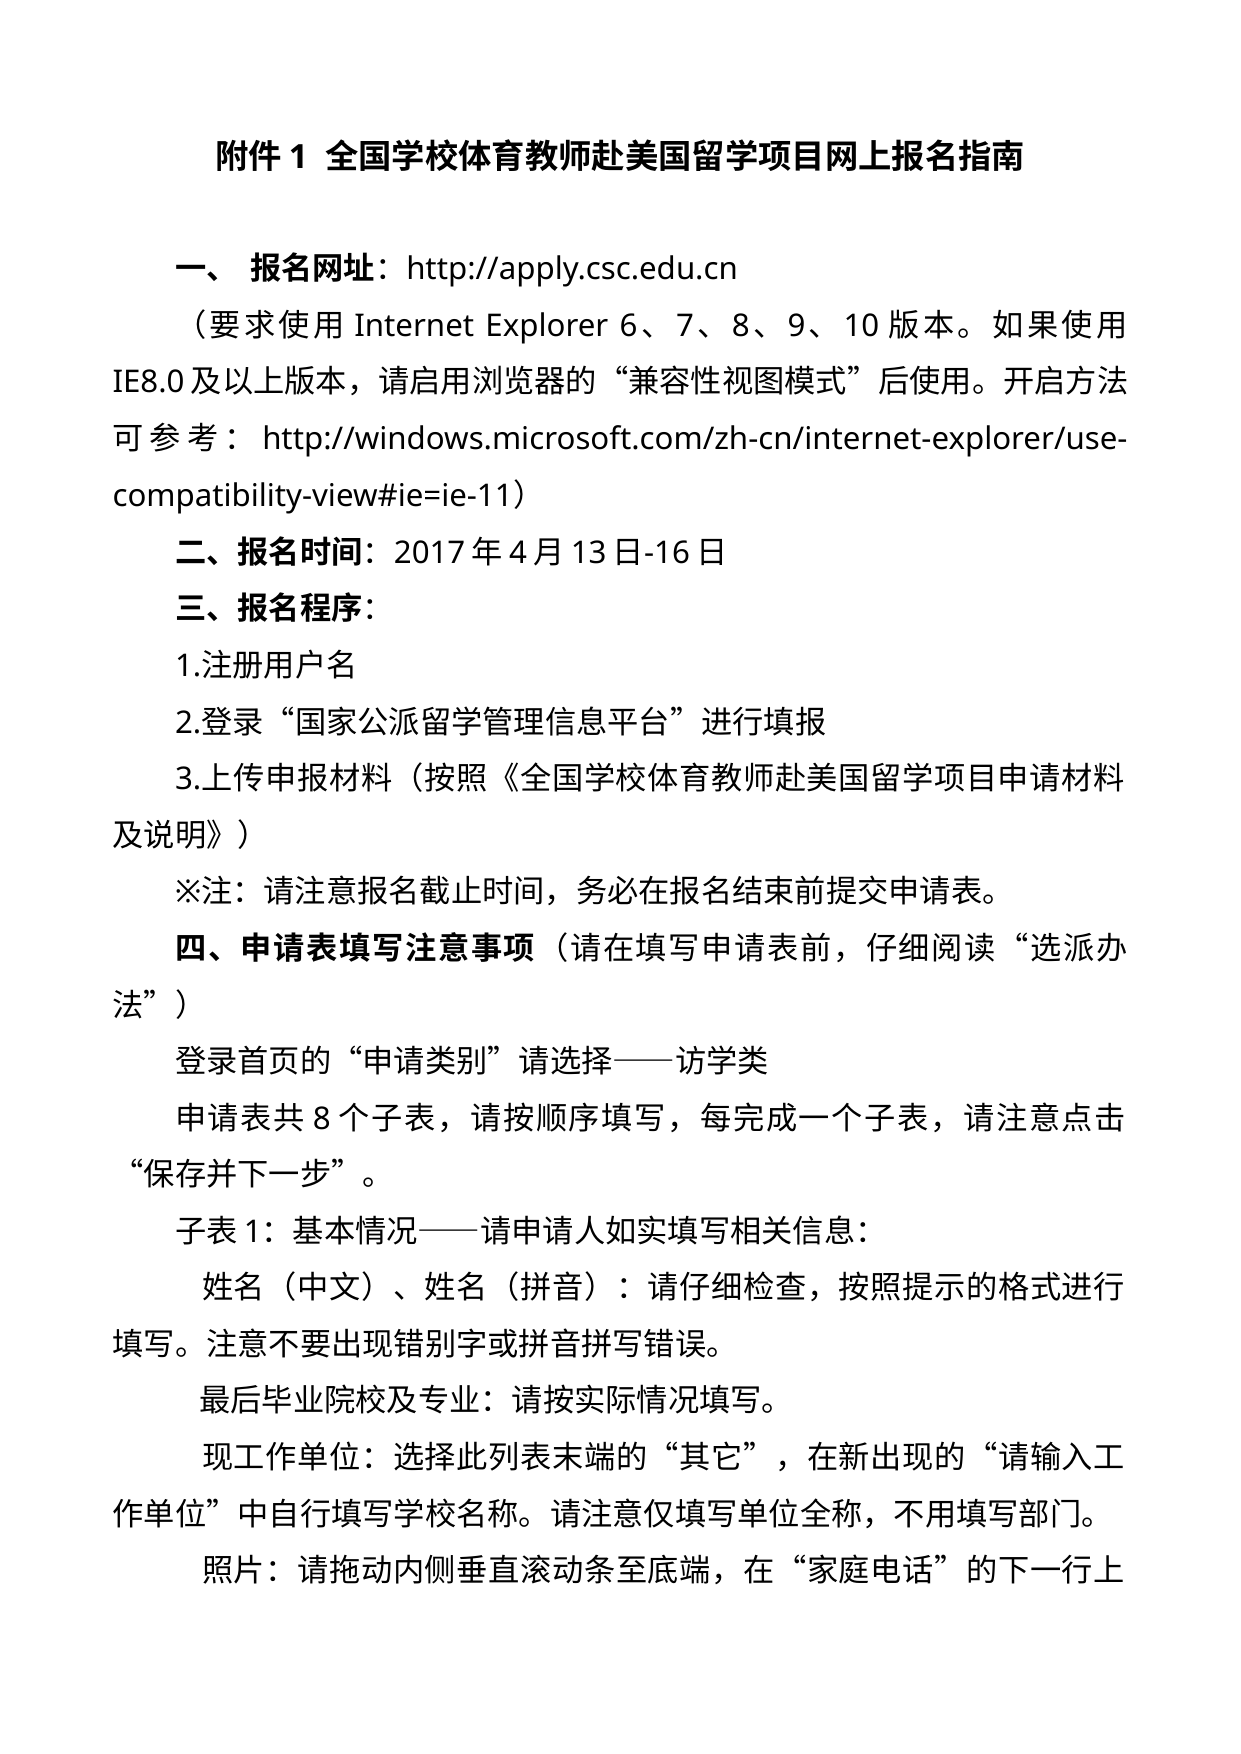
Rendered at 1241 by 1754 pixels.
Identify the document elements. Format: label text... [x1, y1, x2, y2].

text 三、报名程序： [112, 583, 1128, 629]
text （要求使用Internet Explorer 6、7、8、9、10版本。如果使用IE8.0及以上版本，请启用浏览器的“兼容性视图模式”后使用。开启方法可参考：http://windows.microsoft.com/zh-cn/internet-explorer/use-compatibility-view#ie=ie-11） [112, 300, 1128, 515]
text 四、申请表填写注意事项（请在填写申请表前，仔细阅读“选派办法”） [112, 923, 1128, 1025]
text ※注：请注意报名截止时间，务必在报名结束前提交申请表。 [112, 867, 1128, 912]
text 二、报名时间：2017年4月13日-16日 [112, 527, 1128, 572]
text 附件1 全国学校体育教师赴美国留学项目网上报名指南 [112, 129, 1128, 178]
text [112, 1545, 1128, 1590]
list 报名网址：http://apply.csc.edu.cn [175, 243, 1128, 289]
text 申请表共8个子表，请按顺序填写，每完成一个子表，请注意点击“保存并下一步”。 [112, 1093, 1128, 1195]
text 3.上传申报材料（按照《全国学校体育教师赴美国留学项目申请材料及说明》） [112, 753, 1128, 855]
text 1.注册用户名 [112, 640, 1128, 685]
text 最后毕业院校及专业：请按实际情况填写。 [112, 1376, 1128, 1421]
text 2.登录“国家公派留学管理信息平台”进行填报 [112, 697, 1128, 742]
text 子表1：基本情况——请申请人如实填写相关信息： [112, 1206, 1128, 1251]
text 登录首页的“申请类别”请选择——访学类 [112, 1036, 1128, 1082]
text 现工作单位：选择此列表末端的“其它”，在新出现的“请输入工作单位”中自行填写学校名称。请注意仅填写单位全称，不用填写部门。 [112, 1432, 1128, 1534]
text 姓名（中文）、姓名（拼音）：请仔细检查，按照提示的格式进行填写。注意不要出现错别字或拼音拼写错误。 [112, 1263, 1128, 1364]
